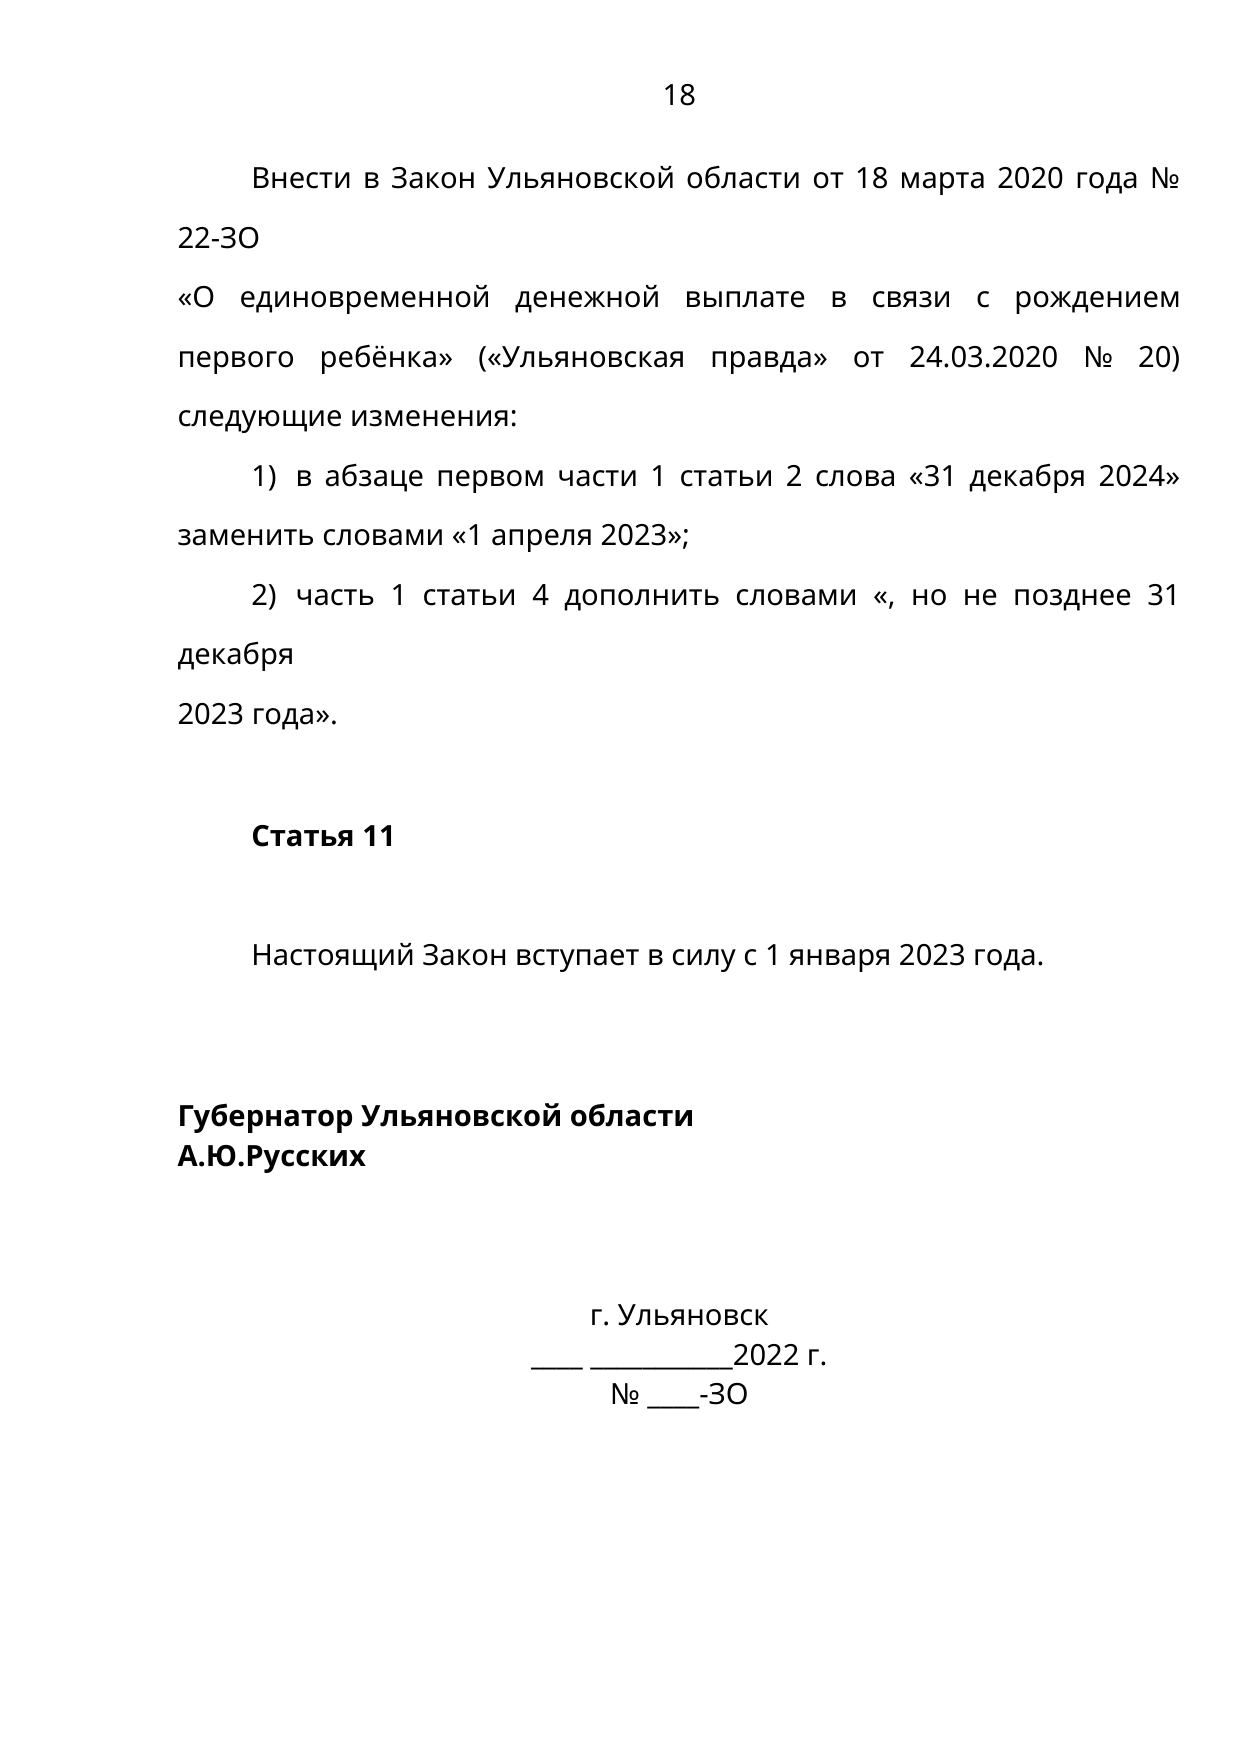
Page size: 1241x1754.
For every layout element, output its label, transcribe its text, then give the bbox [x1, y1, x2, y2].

text ____ ___________2022 г. [177, 1334, 1181, 1373]
list Настоящий Закон вступает в силу с 1 января 2023 года. [177, 934, 1181, 974]
text Губернатор Ульяновской области А.Ю.Русских [177, 1096, 1181, 1175]
text № ____-ЗО [177, 1373, 1181, 1413]
list часть 1 статьи 4 дополнить словами «, но не позднее 31 декабря 2023 года». [177, 574, 1181, 733]
list Внести в Закон Ульяновской области от 18 марта 2020 года № 22-ЗО «О единовременной денежной выплате в связи с рождением первого ребёнка» («Ульяновская правда» от 24.03.2020 № 20) следующие изменения: [177, 158, 1181, 435]
list в абзаце первом части 1 статьи 2 слова «31 декабря 2024» заменить словами «1 апреля 2023»; [177, 455, 1181, 554]
list Статья 11 [177, 815, 1181, 855]
text г. Ульяновск [177, 1294, 1181, 1334]
